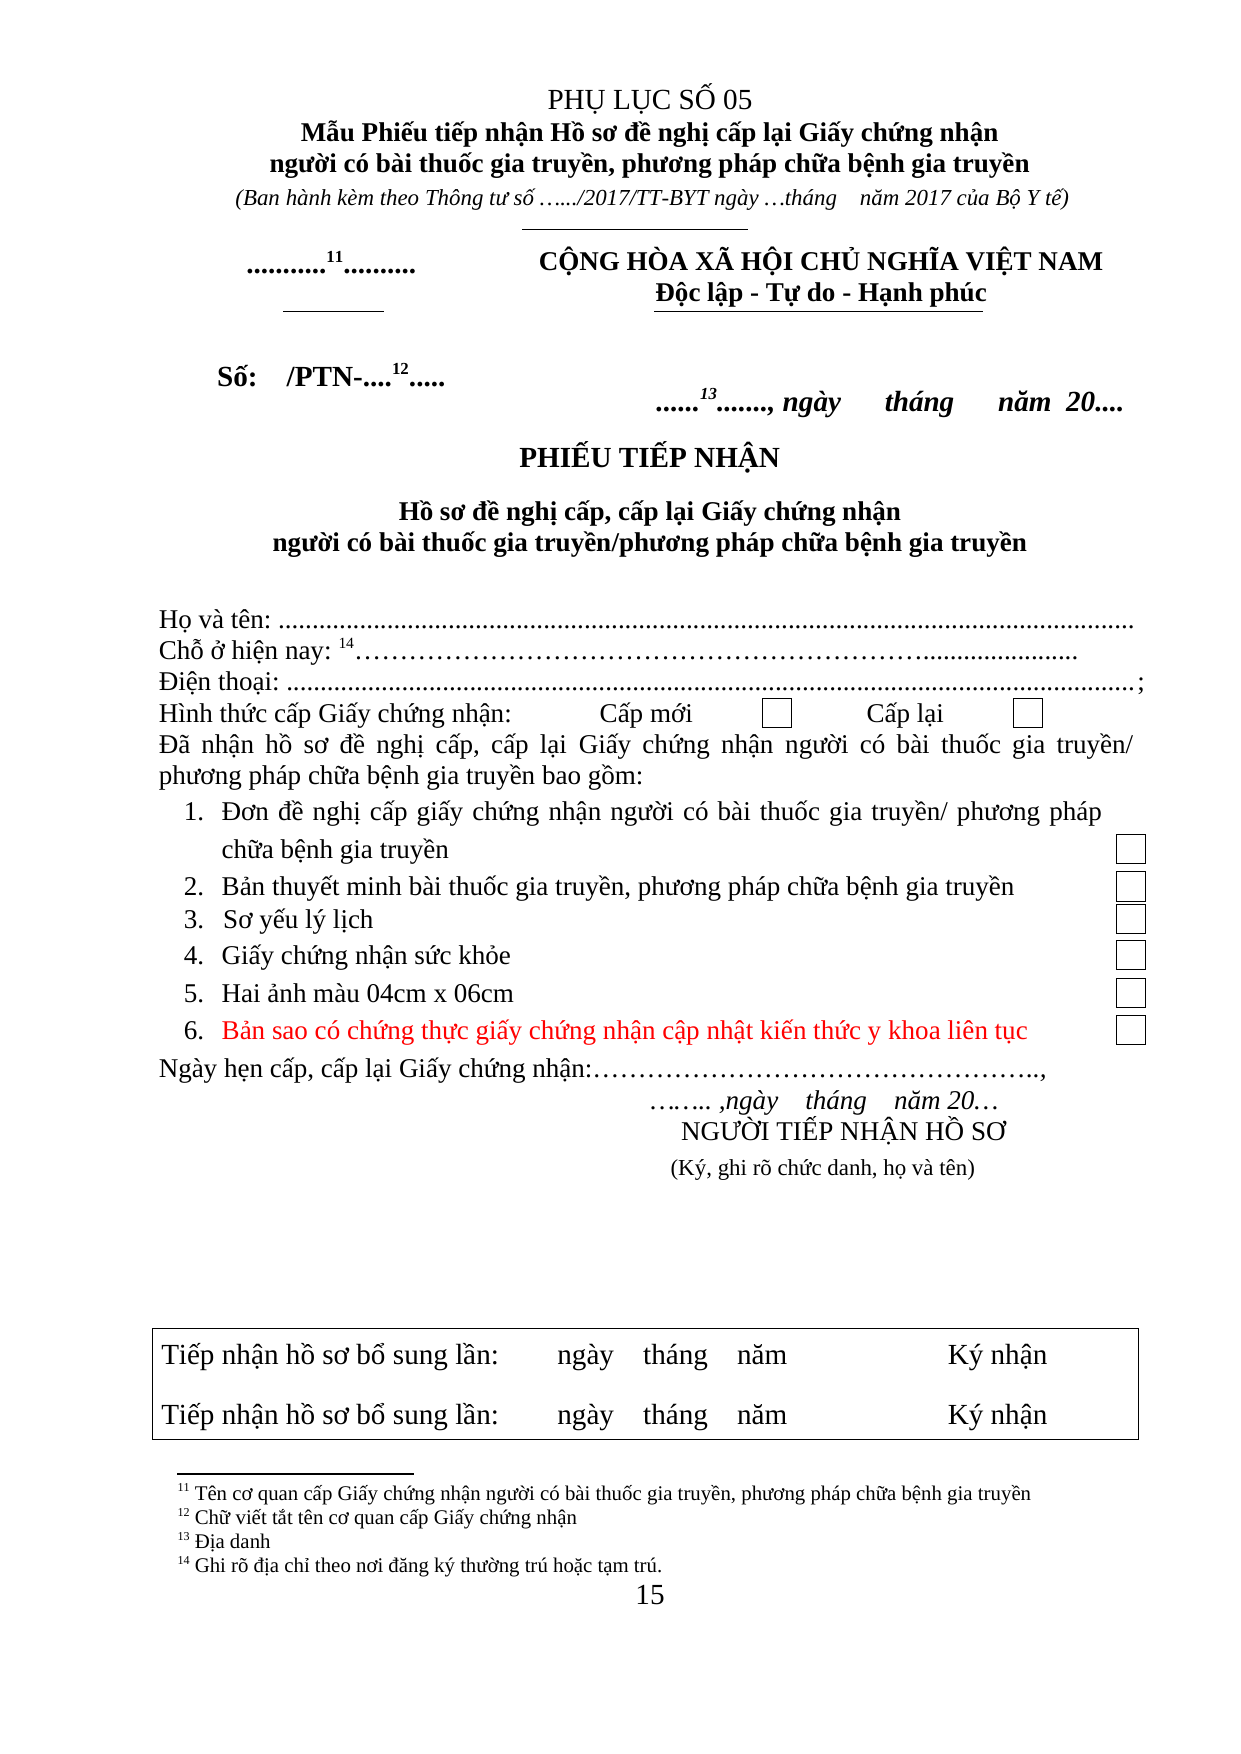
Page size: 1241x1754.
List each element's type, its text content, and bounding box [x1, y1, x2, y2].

table_cell [1103, 972, 1178, 1009]
text Đã nhận hồ sơ đề nghị cấp, cấp lại Giấy chứng nhận người có bài thuốc gia truyền/ phương pháp chữa bệnh gia truyền bao gồm: [158, 728, 1133, 791]
text Mẫu Phiếu tiếp nhận Hồ sơ đề nghị cấp lại Giấy chứng nhận [177, 116, 1122, 147]
table_cell 5. [166, 972, 221, 1009]
text Điện thoại: ; [158, 666, 1134, 697]
table_cell [1103, 935, 1178, 972]
text PHIẾU TIẾP NHẬN [177, 439, 1114, 474]
table_cell [1103, 866, 1178, 903]
table_header Đơn đề nghị cấp giấy chứng nhận người có bài thuốc gia truyền/ phương pháp chữa bệnh gia truyền [221, 791, 1103, 866]
text Ngày hẹn cấp, cấp lại Giấy chứng nhận:………………………………………….., [158, 1047, 1133, 1084]
text NGƯỜI TIẾP NHẬN HỒ SƠ [177, 1116, 1114, 1147]
text người có bài thuốc gia truyền/phương pháp chữa bệnh gia truyền [177, 526, 1122, 557]
table_cell 4. [166, 935, 221, 972]
table_header ..................... Số: /PTN-......... [166, 245, 503, 439]
text PHỤ LỤC SỐ 05 [177, 83, 1122, 116]
text Chỗ ở hiện nay: ………………………………………………………....................... [158, 634, 1134, 666]
text (Ban hành kèm theo Thông tư số ….../2017/TT-BYT ngày …tháng năm 2017 của Bộ Y tế) [177, 178, 1122, 212]
text Hình thức cấp Giấy chứng nhận: Cấp mới Cấp lại [158, 697, 1133, 728]
table_cell 6. [166, 1010, 221, 1047]
table_cell Giấy chứng nhận sức khỏe [221, 935, 1103, 972]
text Họ và tên: [158, 603, 1133, 634]
text người có bài thuốc gia truyền, phương pháp chữa bệnh gia truyền [177, 147, 1122, 178]
table_cell Bản thuyết minh bài thuốc gia truyền, phương pháp chữa bệnh gia truyền [221, 866, 1103, 903]
text (Ký, ghi rõ chức danh, họ và tên) [177, 1147, 1114, 1182]
table_header CỘNG HÒA XÃ HỘI CHỦ NGHĨA VIỆT NAM Độc lập - Tự do - Hạnh phúc ............., ngày tháng năm 20.... [504, 245, 1146, 439]
table_header [1103, 791, 1178, 866]
table_cell Hai ảnh màu 04cm x 06cm [221, 972, 1103, 1009]
text Hồ sơ đề nghị cấp, cấp lại Giấy chứng nhận [177, 495, 1122, 526]
table_cell Bản sao có chứng thực giấy chứng nhận cập nhật kiến thức y khoa liên tục [221, 1010, 1103, 1047]
table_header 1. [166, 791, 221, 866]
table_cell 3. [166, 903, 221, 934]
table_cell [1103, 1010, 1178, 1047]
text …….. ,ngày tháng năm 20… [158, 1084, 1133, 1116]
table_cell [1103, 903, 1178, 934]
table_cell 2. [166, 866, 221, 903]
table_cell Sơ yếu lý lịch [221, 903, 1103, 934]
